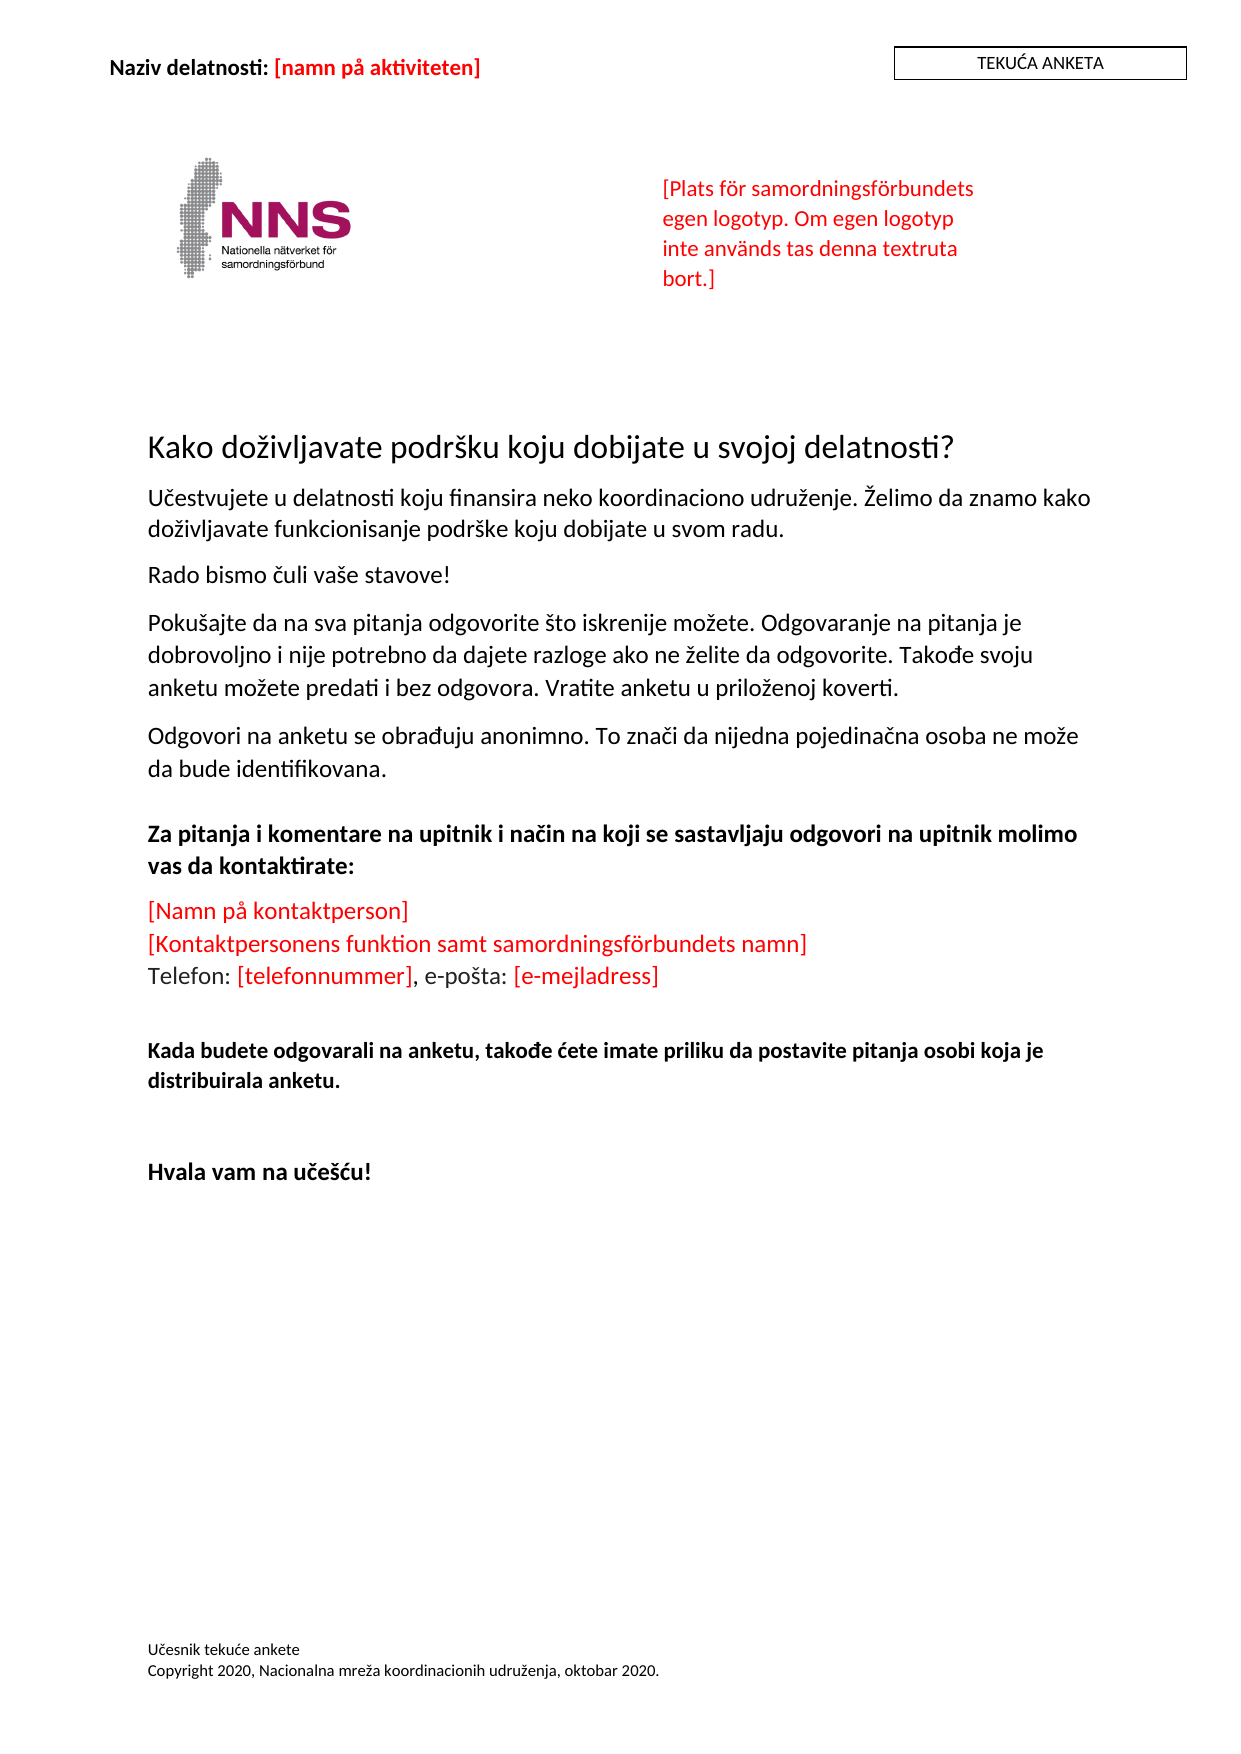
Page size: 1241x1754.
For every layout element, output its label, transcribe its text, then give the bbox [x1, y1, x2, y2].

text Rado bismo čuli vaše stavove! [148, 559, 1107, 589]
text Hvala vam na učešću! [148, 1154, 1107, 1187]
text Kada budete odgovarali na anketu, takođe ćete imate priliku da postavite pitanja osobi koja je distribuirala anketu. [148, 1036, 1107, 1094]
text Učestvujete u delatnosti koju finansira neko koordinaciono udruženje. Želimo da znamo kako doživljavate funkcionisanje podrške koju dobijate u svom radu. [148, 482, 1107, 543]
text [Namn på kontaktperson] [Kontaktpersonens funktion samt samordningsförbundets namn] Telefon: [telefonnummer], e-pošta: [e-mejladress] [148, 893, 1107, 1023]
text Odgovori na anketu se obrađuju anonimno. To znači da nijedna pojedinačna osoba ne može da bude identifikovana. Za pitanja i komentare na upitnik i način na koji se sastavljaju odgovori na upitnik molimo vas da kontaktirate: [148, 718, 1107, 881]
text Kako doživljavate podršku koju dobijate u svojoj delatnosti? [148, 426, 1107, 467]
picture [147, 147, 392, 292]
text Pokušajte da na sva pitanja odgovorite što iskrenije možete. Odgovaranje na pitanja je dobrovoljno i nije potrebno da dajete razloge ako ne želite da odgovorite. Takođe svoju anketu možete predati i bez odgovora. Vratite anketu u priloženoj koverti. [148, 605, 1107, 703]
